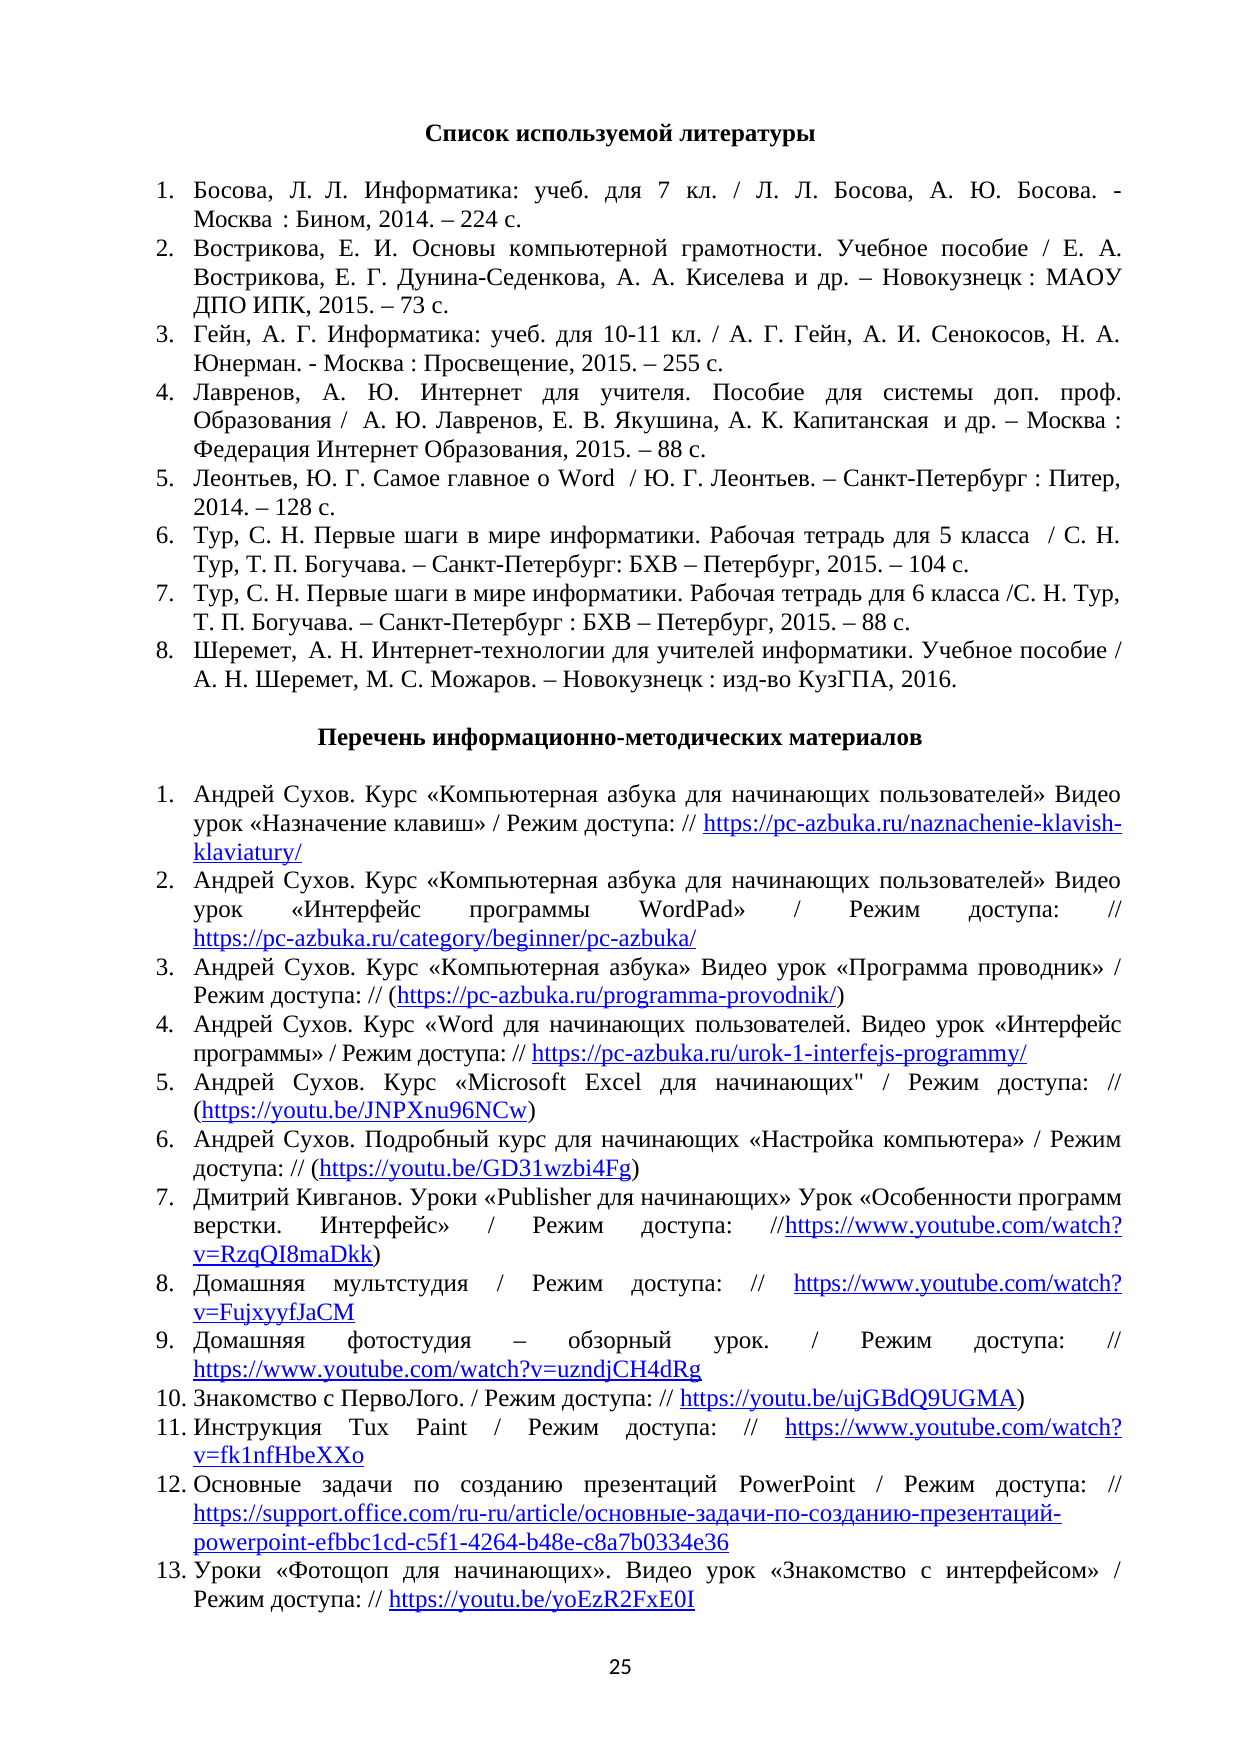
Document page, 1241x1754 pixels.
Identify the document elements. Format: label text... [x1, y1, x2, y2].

list Гейн, А. Г. Информатика: учеб. для 10-11 кл. / А. Г. Гейн, А. И. Сенокосов, Н. А. Юнерман. - Москва : Просвещение, 2015. – 255 с. [156, 319, 1122, 377]
list Тур, С. Н. Первые шаги в мире информатики. Рабочая тетрадь для 5 класса / С. Н. Тур, Т. П. Богучава. – Санкт-Петербург: БХВ – Петербург, 2015. – 104 с. [156, 521, 1122, 578]
list Уроки «Фотощоп для начинающих». Видео урок «Знакомство с интерфейсом» / Режим доступа: // https://youtu.be/yoEzR2FxE0I [156, 1556, 1122, 1613]
text Список используемой литературы [118, 118, 1122, 147]
text Перечень информационно-методических материалов [118, 722, 1122, 751]
list Инструкция Tux Paint / Режим доступа: // https://www.youtube.com/watch?v=fk1nfHbeXXo [156, 1412, 1122, 1469]
list Андрей Сухов. Подробный курс для начинающих «Настройка компьютера» / Режим доступа: // (https://youtu.be/GD31wzbi4Fg) [156, 1124, 1122, 1182]
list Основные задачи по созданию презентаций PowerPoint / Режим доступа: // https://support.office.com/ru-ru/article/основные-задачи-по-созданию-презентаций-powerpoint-efbbc1cd-c5f1-4264-b48e-c8a7b0334e36 [156, 1469, 1122, 1556]
list Андрей Сухов. Курс «Microsoft Excel для начинающих" / Режим доступа: // (https://youtu.be/JNPXnu96NCw) [156, 1067, 1122, 1124]
list Домашняя мультстудия / Режим доступа: // https://www.youtube.com/watch?v=FujxyyfJaCM [156, 1268, 1122, 1326]
list Андрей Сухов. Курс «Компьютерная азбука» Видео урок «Программа проводник» / Режим доступа: // (https://pc-azbuka.ru/programma-provodnik/) [156, 952, 1122, 1009]
list Вострикова, Е. И. Основы компьютерной грамотности. Учебное пособие / Е. А. Вострикова, Е. Г. Дунина-Седенкова, А. А. Киселева и др. – Новокузнецк : МАОУ ДПО ИПК, 2015. – 73 с. [156, 233, 1122, 319]
list Лавренов, А. Ю. Интернет для учителя. Пособие для системы доп. проф. Образования / А. Ю. Лавренов, Е. В. Якушина, А. К. Капитанская и др. – Москва : Федерация Интернет Образования, 2015. – 88 с. [156, 377, 1122, 463]
list Шеремет, А. Н. Интернет-технологии для учителей информатики. Учебное пособие / А. Н. Шеремет, М. С. Можаров. – Новокузнецк : изд-во КузГПА, 2016. [156, 636, 1122, 693]
list Знакомство с ПервоЛого. / Режим доступа: // https://youtu.be/ujGBdQ9UGMA) [156, 1383, 1122, 1412]
list Леонтьев, Ю. Г. Самое главное о Word / Ю. Г. Леонтьев. – Санкт-Петербург : Питер, 2014. – 128 с. [156, 463, 1122, 521]
list Андрей Сухов. Курс «Word для начинающих пользователей. Видео урок «Интерфейс программы» / Режим доступа: // https://pc-azbuka.ru/urok-1-interfejs-programmy/ [156, 1009, 1122, 1067]
list Андрей Сухов. Курс «Компьютерная азбука для начинающих пользователей» Видео урок «Интерфейс программы WordPad» / Режим доступа: // https://pc-azbuka.ru/category/beginner/pc-azbuka/ [156, 866, 1122, 952]
list Босова, Л. Л. Информатика: учеб. для 7 кл. / Л. Л. Босова, А. Ю. Босова. - Москва : Бином, 2014. – 224 с. [156, 176, 1122, 233]
list Домашняя фотостудия – обзорный урок. / Режим доступа: // https://www.youtube.com/watch?v=uzndjCH4dRg [156, 1326, 1122, 1383]
list Андрей Сухов. Курс «Компьютерная азбука для начинающих пользователей» Видео урок «Назначение клавиш» / Режим доступа: // https://pc-azbuka.ru/naznachenie-klavish-klaviatury/ [156, 779, 1122, 866]
list Дмитрий Кивганов. Уроки «Publisher для начинающих» Урок «Особенности программ верстки. Интерфейс» / Режим доступа: //https://www.youtube.com/watch?v=RzqQI8maDkk) [156, 1182, 1122, 1268]
list Тур, С. Н. Первые шаги в мире информатики. Рабочая тетрадь для 6 класса /С. Н. Тур, Т. П. Богучава. – Санкт-Петербург : БХВ – Петербург, 2015. – 88 с. [156, 578, 1122, 636]
